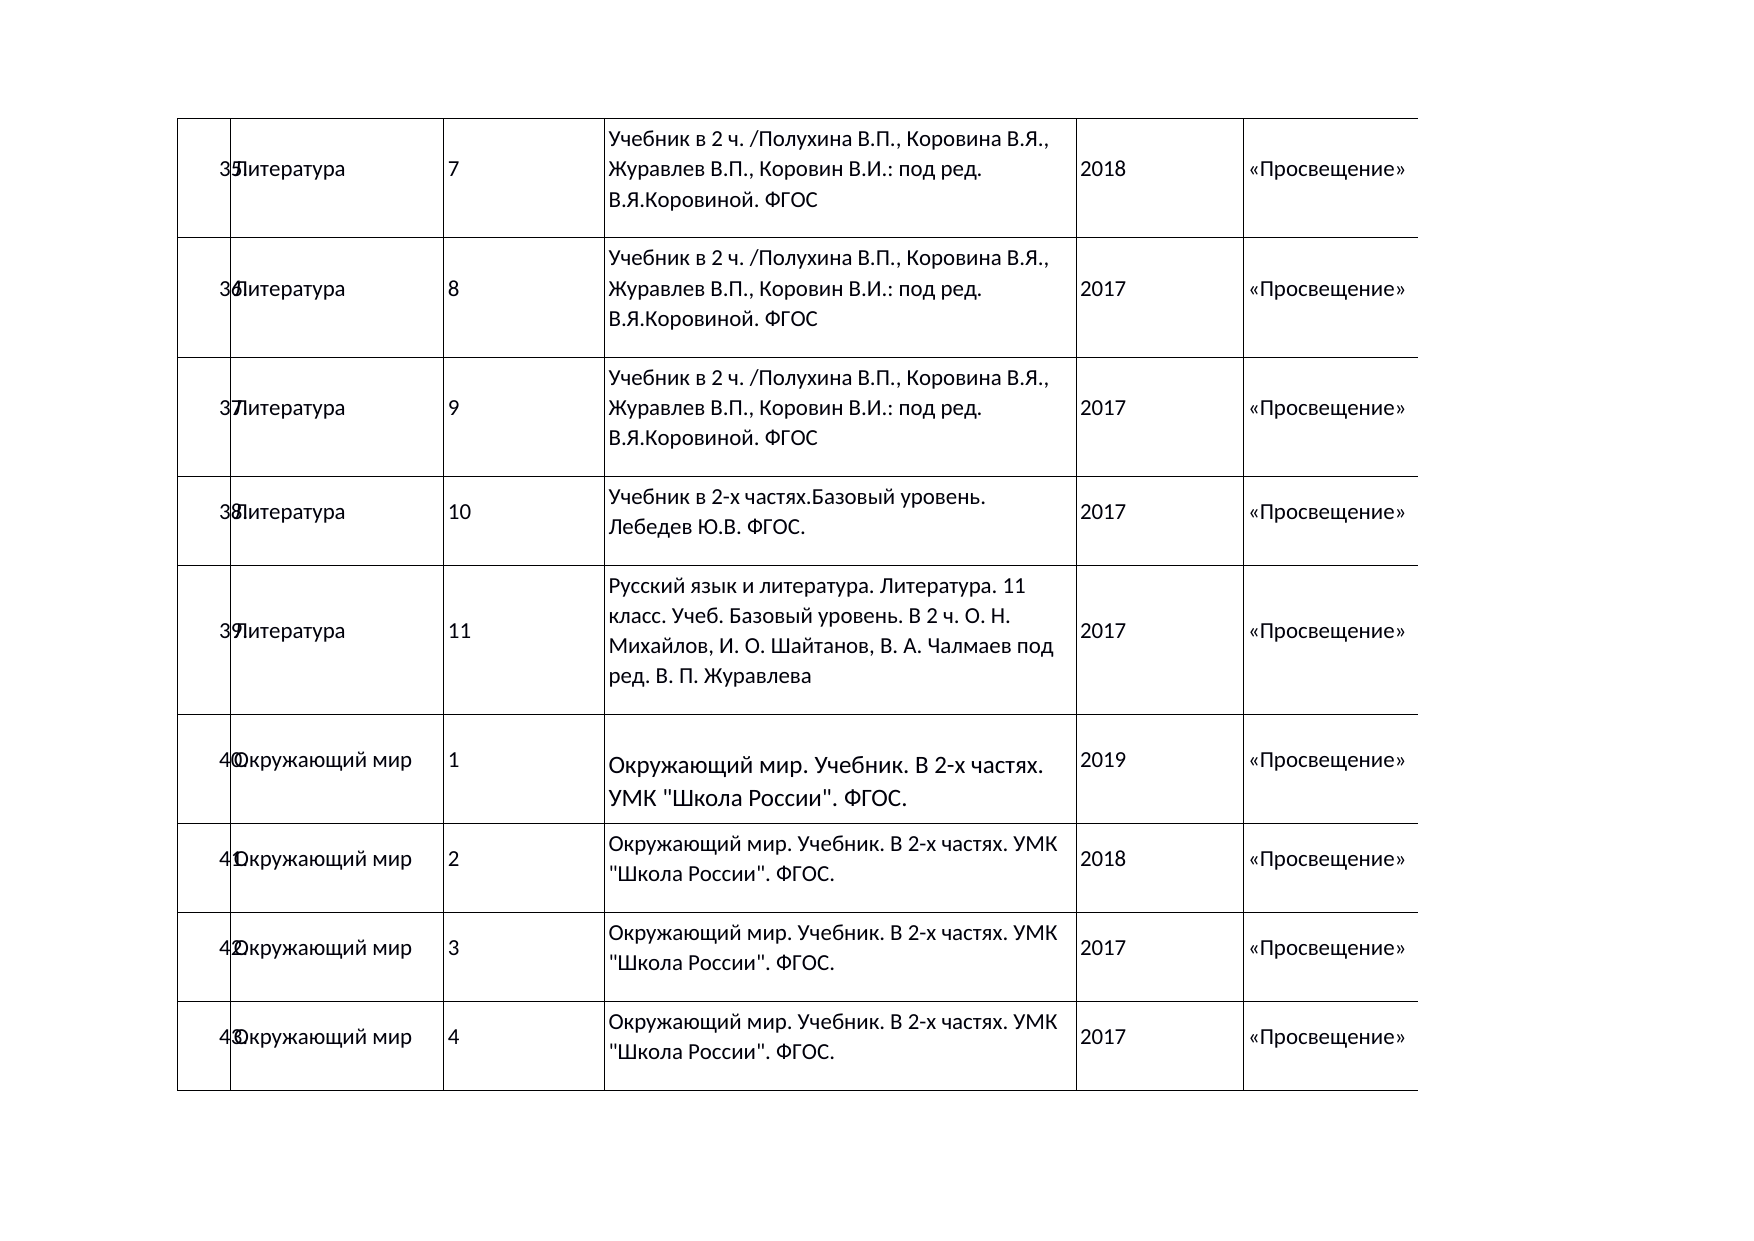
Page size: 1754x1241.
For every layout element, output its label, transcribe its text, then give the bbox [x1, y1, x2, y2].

table_cell 4 [444, 1002, 604, 1090]
table_cell Русский язык и литература. Литература. 11 класс. Учеб. Базовый уровень. В 2 ч. О. Н. Михайлов, И. О. Шайтанов, В. А. Чалмаев под ред. В. П. Журавлева [605, 566, 1076, 714]
table_cell 2 [444, 824, 604, 912]
table_cell «Просвещение» [1244, 824, 1417, 912]
table_cell Литература [231, 566, 443, 714]
table_cell [178, 119, 230, 237]
table_cell Литература [231, 477, 443, 564]
table_cell «Просвещение» [1244, 1002, 1417, 1090]
table_cell 2017 [1077, 913, 1243, 1001]
table_cell 2017 [1077, 477, 1243, 564]
table_cell [178, 566, 230, 714]
table_cell [178, 238, 230, 356]
table_cell 2018 [1077, 119, 1243, 237]
table_cell «Просвещение» [1244, 913, 1417, 1001]
table_cell Окружающий мир [231, 824, 443, 912]
table_cell «Просвещение» [1244, 238, 1417, 356]
table_cell «Просвещение» [1244, 477, 1417, 564]
table_cell [178, 358, 230, 476]
table_cell 2017 [1077, 358, 1243, 476]
table_cell 2018 [1077, 824, 1243, 912]
table_cell Окружающий мир. Учебник. В 2-х частях. УМК "Школа России". ФГОС. [605, 715, 1076, 823]
table_cell 10 [444, 477, 604, 564]
table_cell 3 [444, 913, 604, 1001]
table_cell Учебник в 2 ч. /Полухина В.П., Коровина В.Я., Журавлев В.П., Коровин В.И.: под ред. В.Я.Коровиной. ФГОС [605, 358, 1076, 476]
table_cell Окружающий мир. Учебник. В 2-х частях. УМК "Школа России". ФГОС. [605, 824, 1076, 912]
table_cell [178, 913, 230, 1001]
table_cell Окружающий мир [231, 715, 443, 823]
table_cell Окружающий мир [231, 1002, 443, 1090]
table_cell Литература [231, 238, 443, 356]
table_cell «Просвещение» [1244, 358, 1417, 476]
table_cell Литература [231, 119, 443, 237]
table_cell «Просвещение» [1244, 715, 1417, 823]
table_cell [178, 824, 230, 912]
table_cell Окружающий мир. Учебник. В 2-х частях. УМК "Школа России". ФГОС. [605, 913, 1076, 1001]
table_cell «Просвещение» [1244, 566, 1417, 714]
table_cell Литература [231, 358, 443, 476]
table_cell Окружающий мир [231, 913, 443, 1001]
table_cell «Просвещение» [1244, 119, 1417, 237]
table_cell 11 [444, 566, 604, 714]
table_cell [178, 477, 230, 564]
table_cell 2019 [1077, 715, 1243, 823]
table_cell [605, 238, 1076, 356]
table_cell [605, 119, 1076, 237]
table_cell 7 [444, 119, 604, 237]
table_cell 8 [444, 238, 604, 356]
table_cell [178, 1002, 230, 1090]
table_cell 1 [444, 715, 604, 823]
table_cell Учебник в 2-х частях.Базовый уровень. Лебедев Ю.В. ФГОС. [605, 477, 1076, 564]
table_cell [178, 715, 230, 823]
table_cell Окружающий мир. Учебник. В 2-х частях. УМК "Школа России". ФГОС. [605, 1002, 1076, 1090]
table_cell 2017 [1077, 238, 1243, 356]
table_cell 2017 [1077, 1002, 1243, 1090]
table_cell 2017 [1077, 566, 1243, 714]
table_cell 9 [444, 358, 604, 476]
